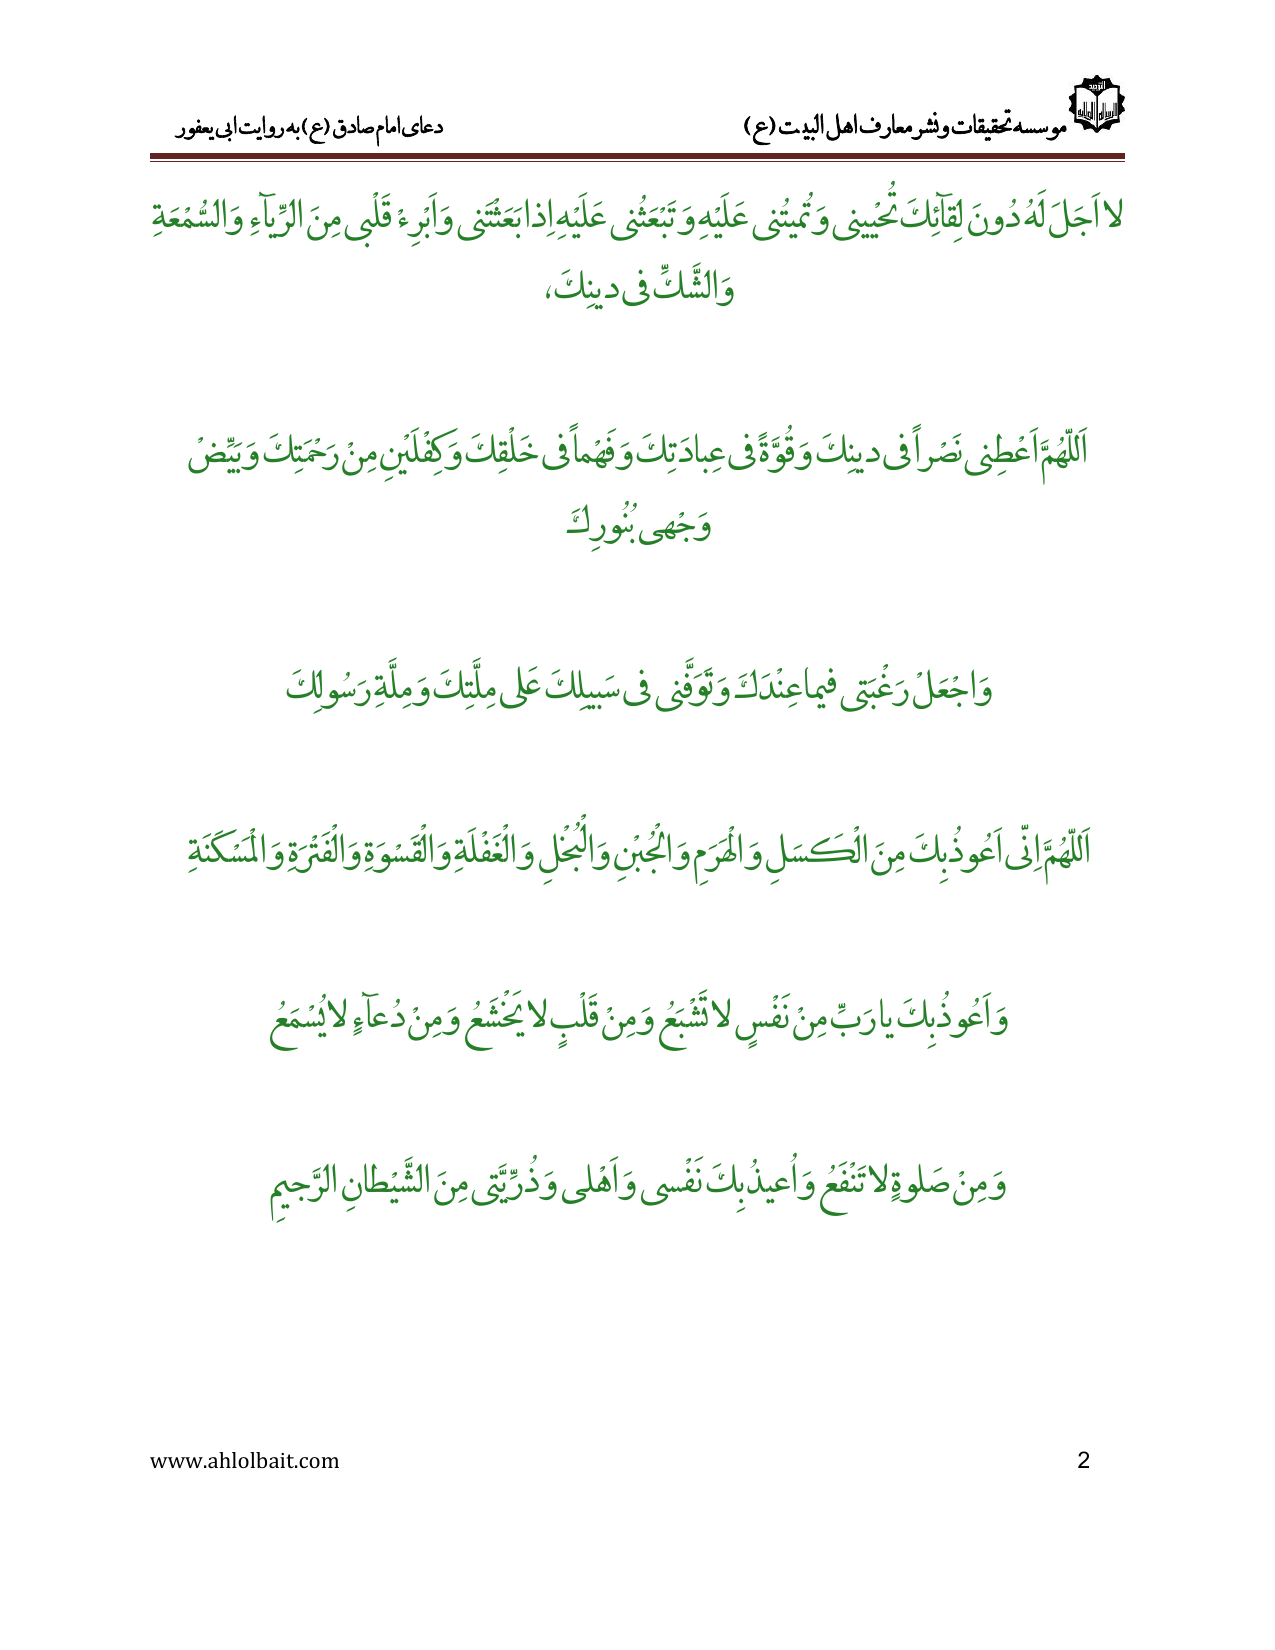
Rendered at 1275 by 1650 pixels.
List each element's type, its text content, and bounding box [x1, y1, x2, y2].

text وَاجْعَلْ رَغْبَتى فيما عِنْدَكَ وَ تَوَفَّنى فى سَبيلِكَ عَلى مِلَّتِكَ وَ مِلَّةِ رَسُولِكَ [150, 658, 1125, 729]
text لا اَجَلَ لَهُ دُونَ لِقآئِكَ تُحْيينى وَ تُميتُنى عَلَيْهِ وَ تَبْعَثُنى عَلَيْهِ اِذا بَعَثْتَنى وَاَبْرِءْ قَلْبى مِنَ الرِّيآءِ وَالسُّمْعَةِ وَالشَّكِّ فى دينِكَ، [150, 187, 1125, 329]
picture [1068, 75, 1125, 133]
text اَللّهُمَّ اِنّى اَعُوذُبِكَ مِنَ الْكَسَلِ وَ الْهَرَمِ وَ الْجُبْنِ وَالْبُخْلِ وَ الْغَفْلَةِ وَالْقَسْوَةِ وَالْفَتْرَةِ وَ الْمَسْكَنَةِ [150, 823, 1125, 893]
text اَللّهُمَّ اَعْطِنى نَصْراً فى دينِكَ وَ قُوَّةً فى عِبادَتِكَ وَ فَهْماً فى خَلْقِكَ وَ كِفْلَيْنِ مِنْ رَحْمَتِكَ وَ بَيِّضْ وَجْهى بُنُورِكَ [150, 423, 1125, 564]
text وَ مِنْ صَلوةٍ لاتَنْفَعُ وَ اُعيذُ بِكَ نَفْسى وَ اَهْلى وَ ذُرِّيَّتى مِنَ الشَّيْطانِ الرَّجيمِ [150, 1152, 1125, 1223]
text وَ اَعُوذُبِكَ يا رَبِّ مِنْ نَفْسٍ لا تَشْبَعُ وَ مِنْ قَلْبٍ لا يَخْشَعُ وَ مِنْ دُعآءٍ لايُسْمَعُ [150, 987, 1125, 1058]
